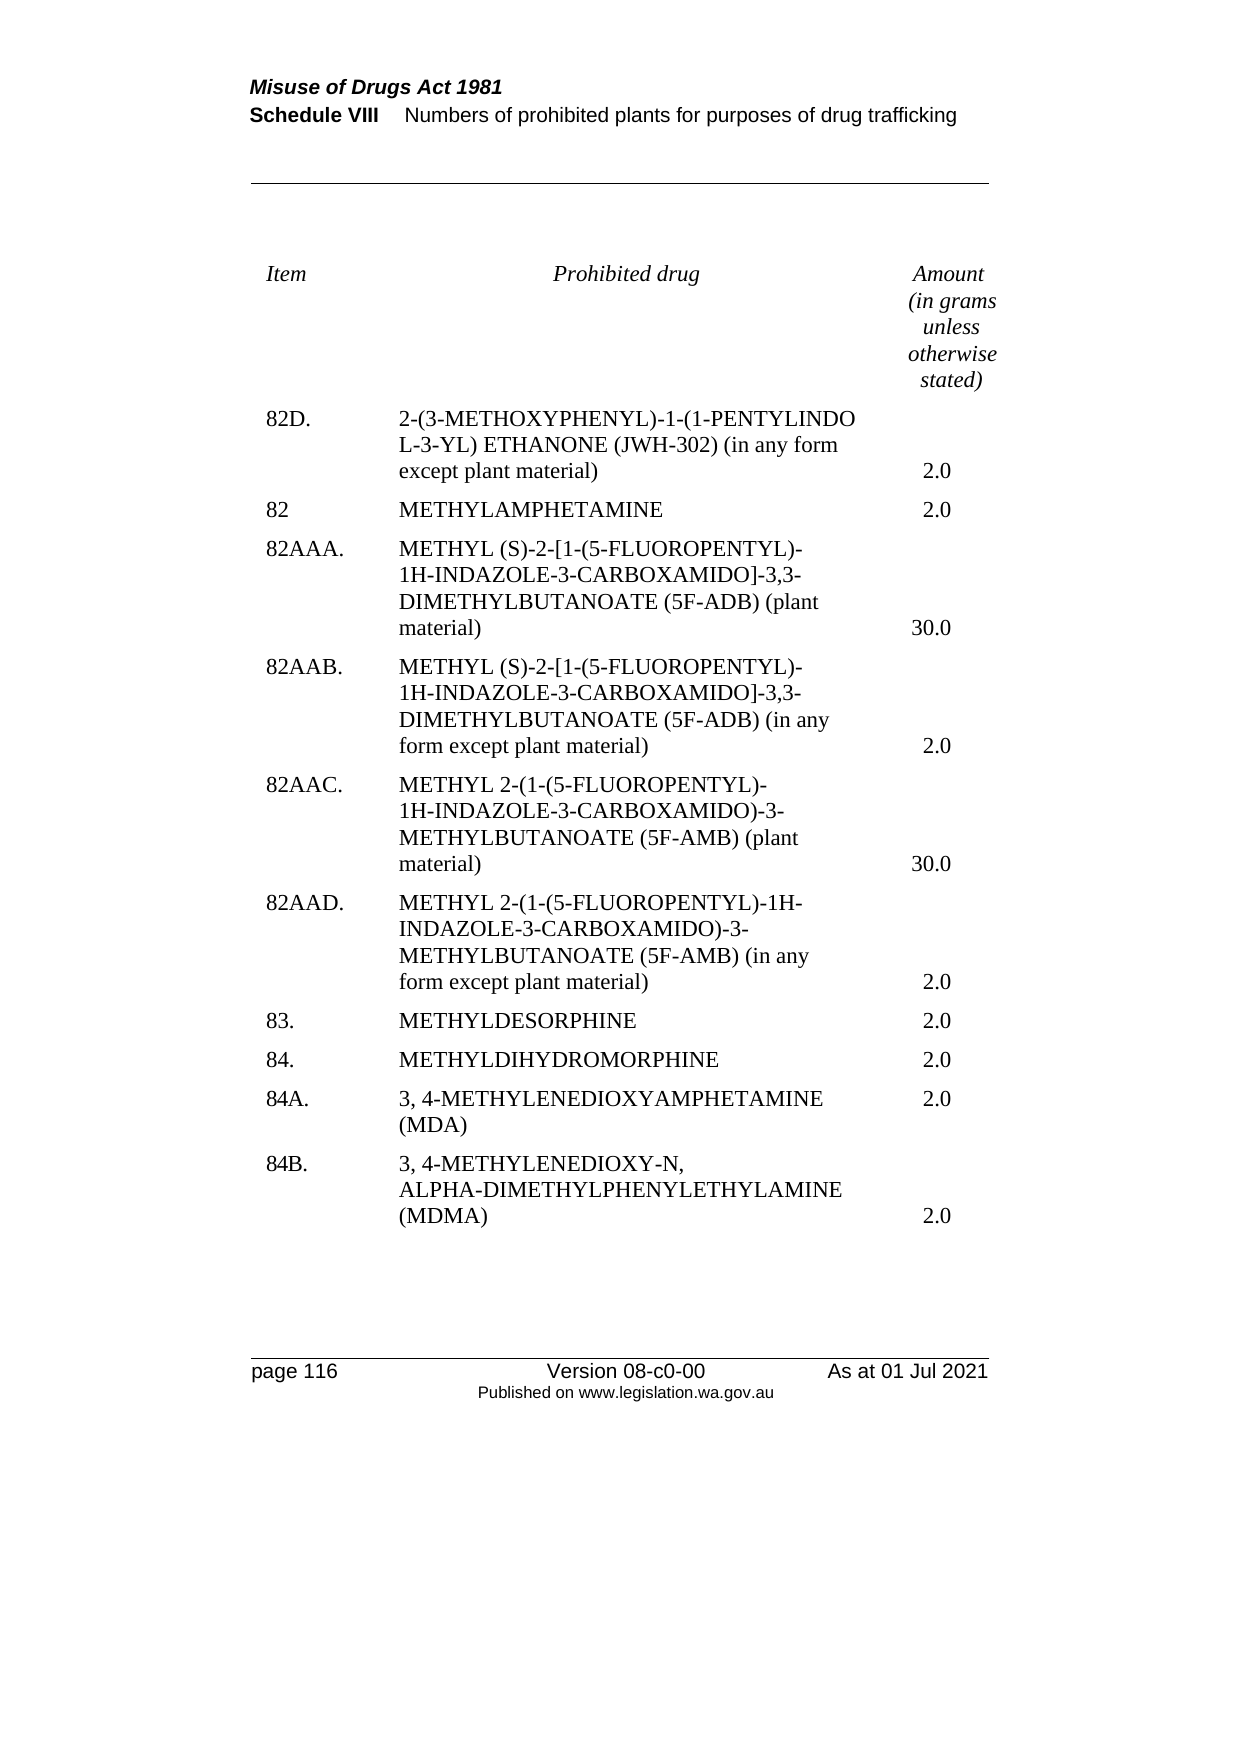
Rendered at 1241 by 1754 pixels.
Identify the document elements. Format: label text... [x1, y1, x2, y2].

table_header Prohibited drug [384, 248, 871, 392]
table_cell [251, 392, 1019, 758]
table_header Item [251, 248, 384, 392]
table_header Amount (in grams unless otherwise stated) [871, 248, 1019, 392]
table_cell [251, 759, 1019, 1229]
